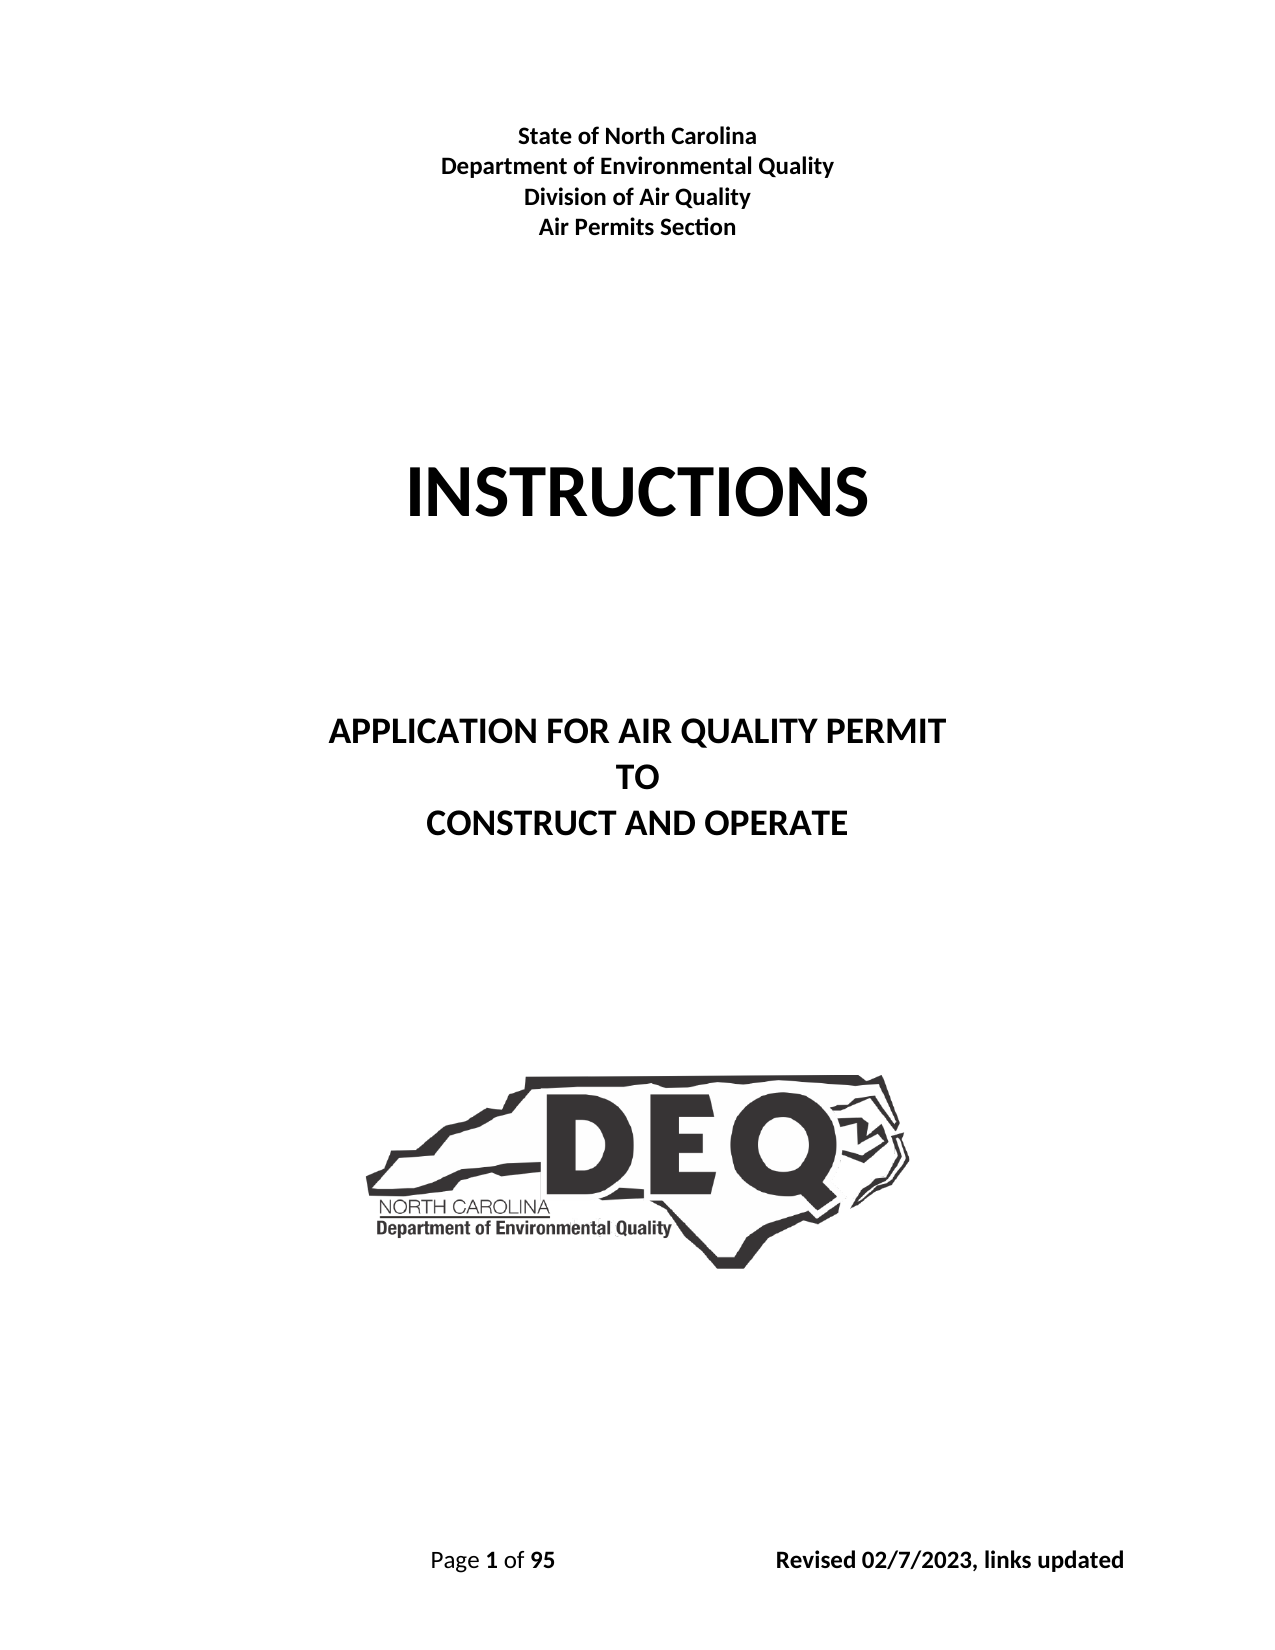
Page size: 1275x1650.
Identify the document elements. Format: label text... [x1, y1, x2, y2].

text State of North Carolina [150, 120, 1125, 151]
text TO [150, 753, 1125, 799]
text INSTRUCTIONS [150, 443, 1125, 535]
text APPLICATION FOR AIR QUALITY PERMIT [150, 707, 1125, 753]
text CONSTRUCT AND OPERATE [150, 799, 1125, 845]
text Department of Environmental Quality [150, 151, 1125, 181]
text Division of Air Quality [150, 181, 1125, 212]
text Air Permits Section [150, 212, 1125, 242]
picture [365, 1075, 910, 1269]
